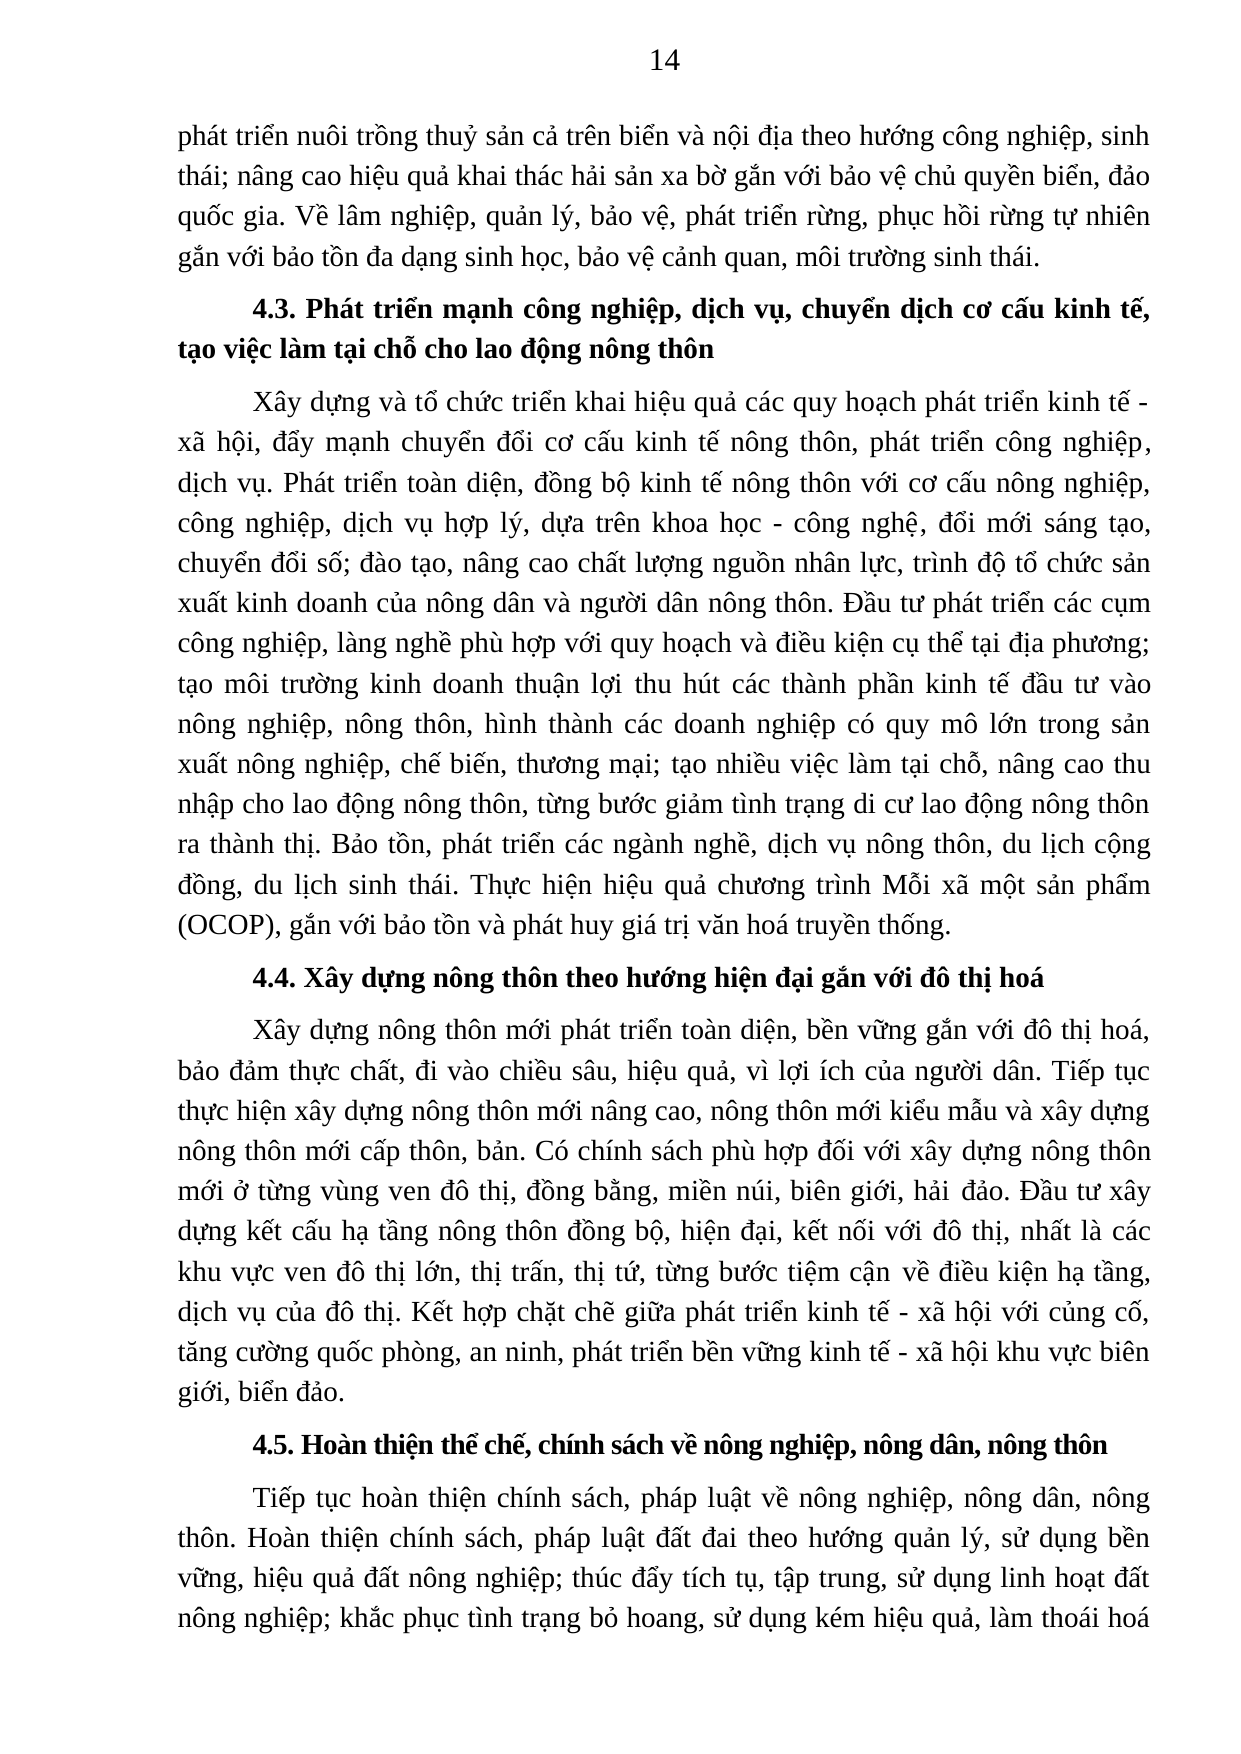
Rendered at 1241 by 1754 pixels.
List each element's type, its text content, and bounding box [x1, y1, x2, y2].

text 4.3. Phát triển mạnh công nghiệp, dịch vụ, chuyển dịch cơ cấu kinh tế, tạo việc làm tại chỗ cho lao động nông thôn [177, 291, 1152, 365]
text 4.4. Xây dựng nông thôn theo hướng hiện đại gắn với đô thị hoá [177, 960, 1152, 993]
text Xây dựng nông thôn mới phát triển toàn diện, bền vững gắn với đô thị hoá, bảo đảm thực chất, đi vào chiều sâu, hiệu quả, vì lợi ích của người dân. Tiếp tục thực hiện xây dựng nông thôn mới nâng cao, nông thôn mới kiểu mẫu và xây dựng nông thôn mới cấp thôn, bản. Có chính sách phù hợp đối với xây dựng nông thôn mới ở từng vùng ven đô thị, đồng bằng, miền núi, biên giới, hải đảo. Đầu tư xây dựng kết cấu hạ tầng nông thôn đồng bộ, hiện đại, kết nối với đô thị, nhất là các khu vực ven đô thị lớn, thị trấn, thị tứ, từng bước tiệm cận về điều kiện hạ tầng, dịch vụ của đô thị. Kết hợp chặt chẽ giữa phát triển kinh tế - xã hội với củng cố, tăng cường quốc phòng, an ninh, phát triển bền vững kinh tế - xã hội khu vực biên giới, biển đảo. [177, 1012, 1152, 1408]
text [177, 118, 1152, 272]
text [177, 1480, 1152, 1634]
text Xây dựng và tổ chức triển khai hiệu quả các quy hoạch phát triển kinh tế - xã hội, đẩy mạnh chuyển đổi cơ cấu kinh tế nông thôn, phát triển công nghiệp, dịch vụ. Phát triển toàn diện, đồng bộ kinh tế nông thôn với cơ cấu nông nghiệp, công nghiệp, dịch vụ hợp lý, dựa trên khoa học - công nghệ, đổi mới sáng tạo, chuyển đổi số; đào tạo, nâng cao chất lượng nguồn nhân lực, trình độ tổ chức sản xuất kinh doanh của nông dân và người dân nông thôn. Đầu tư phát triển các cụm công nghiệp, làng nghề phù hợp với quy hoạch và điều kiện cụ thể tại địa phương; tạo môi trường kinh doanh thuận lợi thu hút các thành phần kinh tế đầu tư vào nông nghiệp, nông thôn, hình thành các doanh nghiệp có quy mô lớn trong sản xuất nông nghiệp, chế biến, thương mại; tạo nhiều việc làm tại chỗ, nâng cao thu nhập cho lao động nông thôn, từng bước giảm tình trạng di cư lao động nông thôn ra thành thị. Bảo tồn, phát triển các ngành nghề, dịch vụ nông thôn, du lịch cộng đồng, du lịch sinh thái. Thực hiện hiệu quả chương trình Mỗi xã một sản phẩm (OCOP), gắn với bảo tồn và phát huy giá trị văn hoá truyền thống. [177, 384, 1152, 941]
subtitle 4.5. Hoàn thiện thể chế, chính sách về nông nghiệp, nông dân, nông thôn [177, 1427, 1152, 1461]
